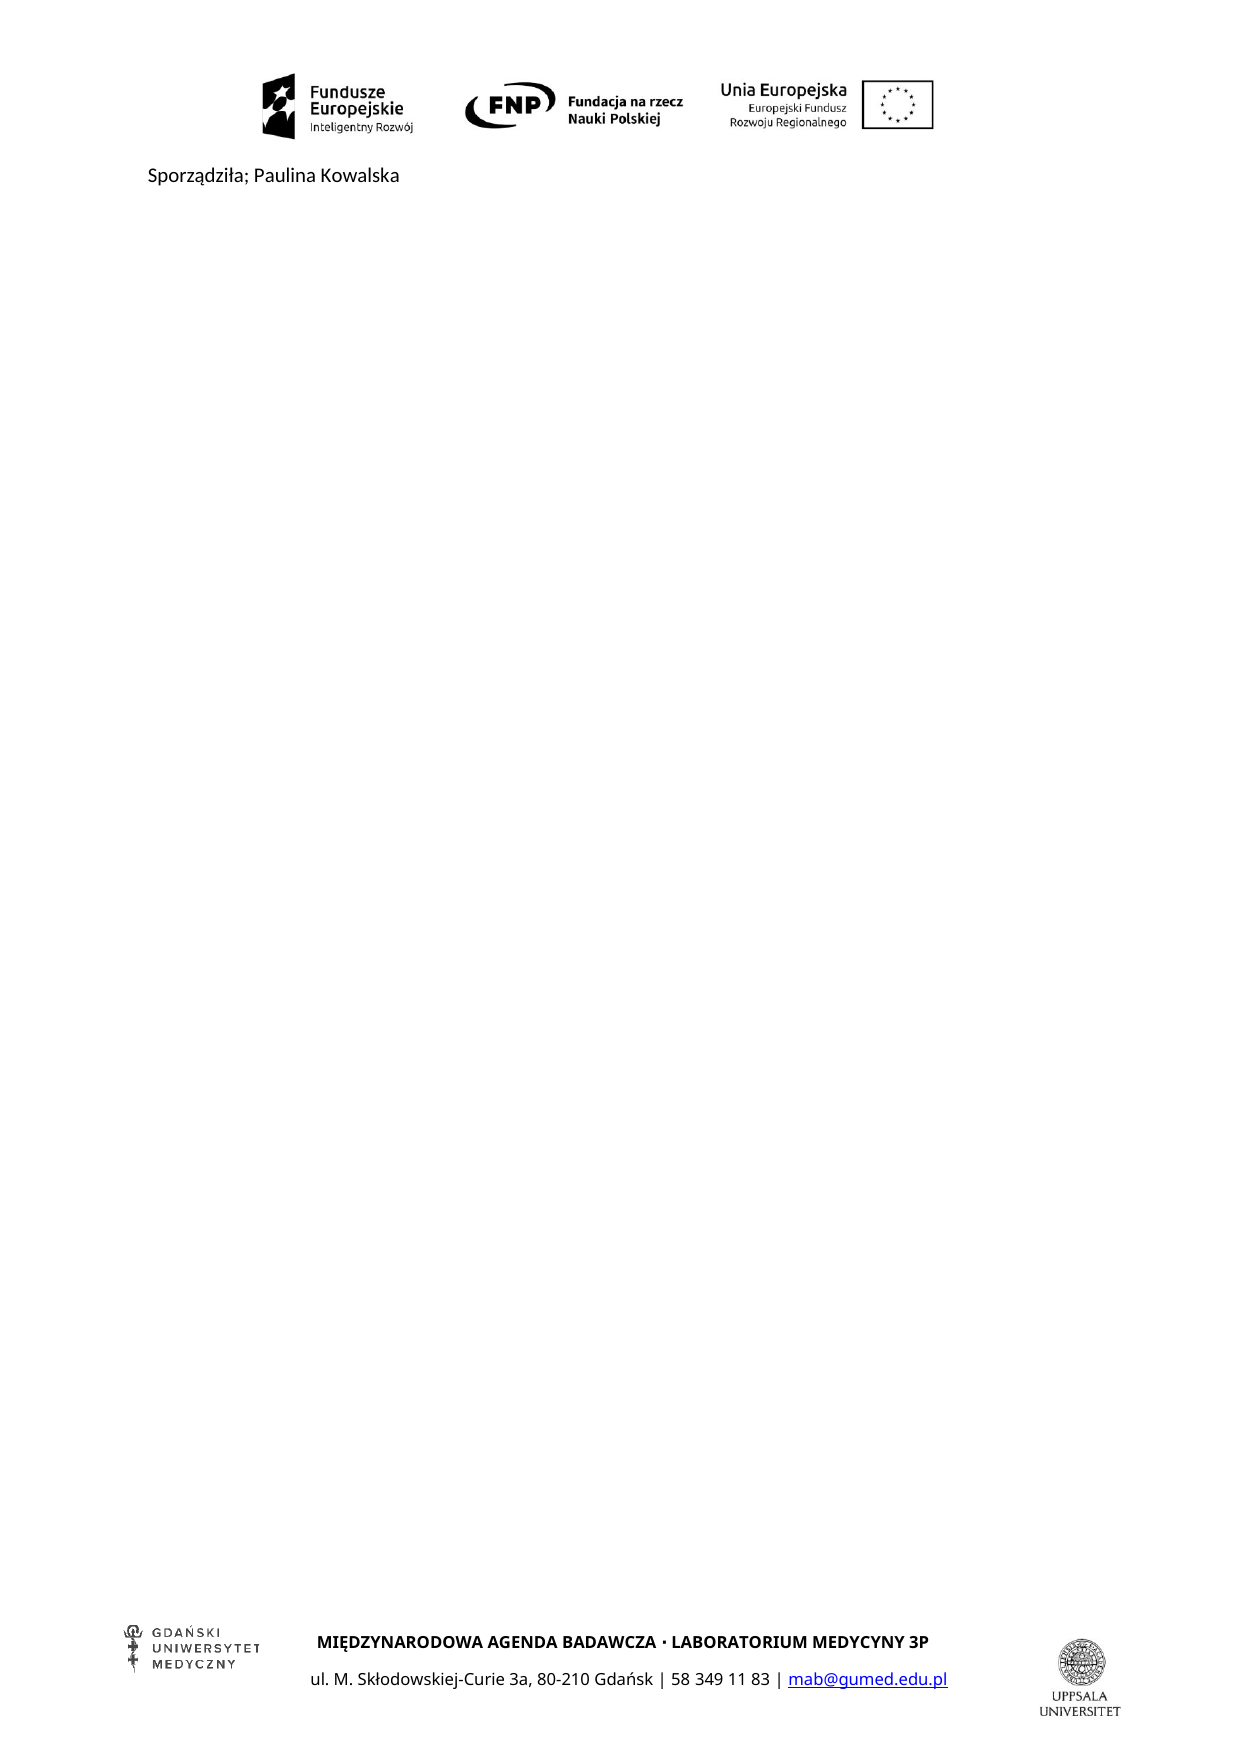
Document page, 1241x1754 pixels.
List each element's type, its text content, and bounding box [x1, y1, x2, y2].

picture [1033, 1638, 1129, 1730]
picture [261, 61, 934, 150]
text Sporządziła; Paulina Kowalska [148, 162, 1093, 188]
picture [123, 1625, 260, 1673]
